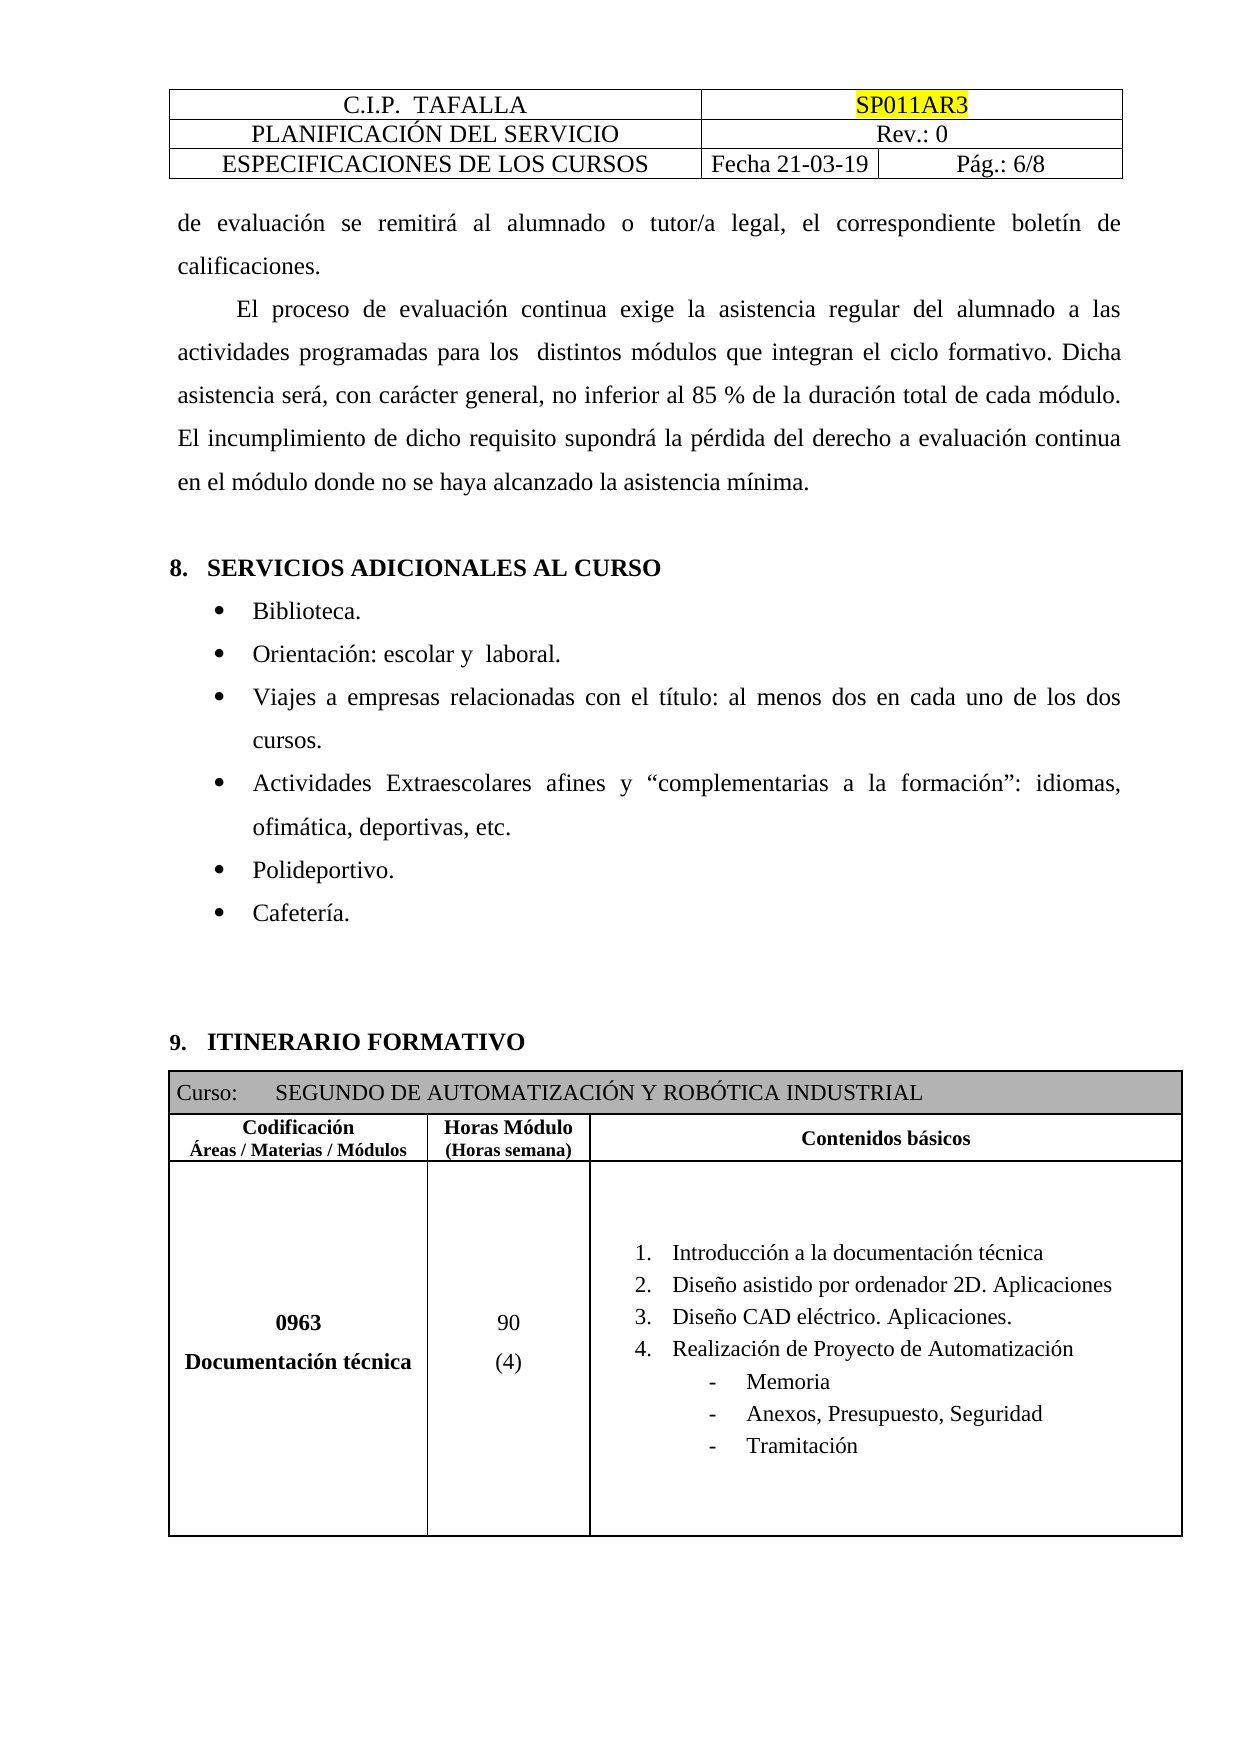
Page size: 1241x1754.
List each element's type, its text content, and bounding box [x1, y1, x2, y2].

table_cell Contenidos básicos [591, 1115, 1181, 1160]
list ITINERARIO FORMATIVO [169, 1027, 1122, 1056]
table_cell Horas Módulo (Horas semana) [428, 1115, 589, 1160]
list Orientación: escolar y laboral. [215, 639, 1122, 668]
list Polideportivo. [215, 855, 1122, 883]
table_cell Introducción a la documentación técnica Diseño asistido por ordenador 2D. Aplicaciones Diseño CAD eléctrico. Aplicaciones. Realización de Proyecto de Automatización Memoria Anexos, Presupuesto, Seguridad Tramitación [591, 1162, 1181, 1535]
table_header Curso: [170, 1072, 268, 1113]
list Actividades Extraescolares afines y “complementarias a la formación”: idiomas, ofimática, deportivas, etc. [215, 768, 1122, 840]
list Biblioteca. [215, 596, 1122, 625]
table_header SEGUNDO DE AUTOMATIZACIÓN Y ROBÓTICA INDUSTRIAL [268, 1072, 1181, 1113]
list Viajes a empresas relacionadas con el título: al menos dos en cada uno de los dos cursos. [215, 682, 1122, 754]
list Cafetería. [215, 898, 1122, 927]
table_cell Codificación Áreas / Materias / Módulos [170, 1115, 427, 1160]
table_cell 0963 Documentación técnica [170, 1162, 427, 1535]
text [177, 208, 1122, 280]
table_cell 90 (4) [428, 1162, 589, 1535]
list SERVICIOS ADICIONALES AL CURSO [169, 553, 1122, 582]
text El proceso de evaluación continua exige la asistencia regular del alumnado a las actividades programadas para los distintos módulos que integran el ciclo formativo. Dicha asistencia será, con carácter general, no inferior al 85 % de la duración total de cada módulo. El incumplimiento de dicho requisito supondrá la pérdida del derecho a evaluación continua en el módulo donde no se haya alcanzado la asistencia mínima. [177, 294, 1122, 495]
